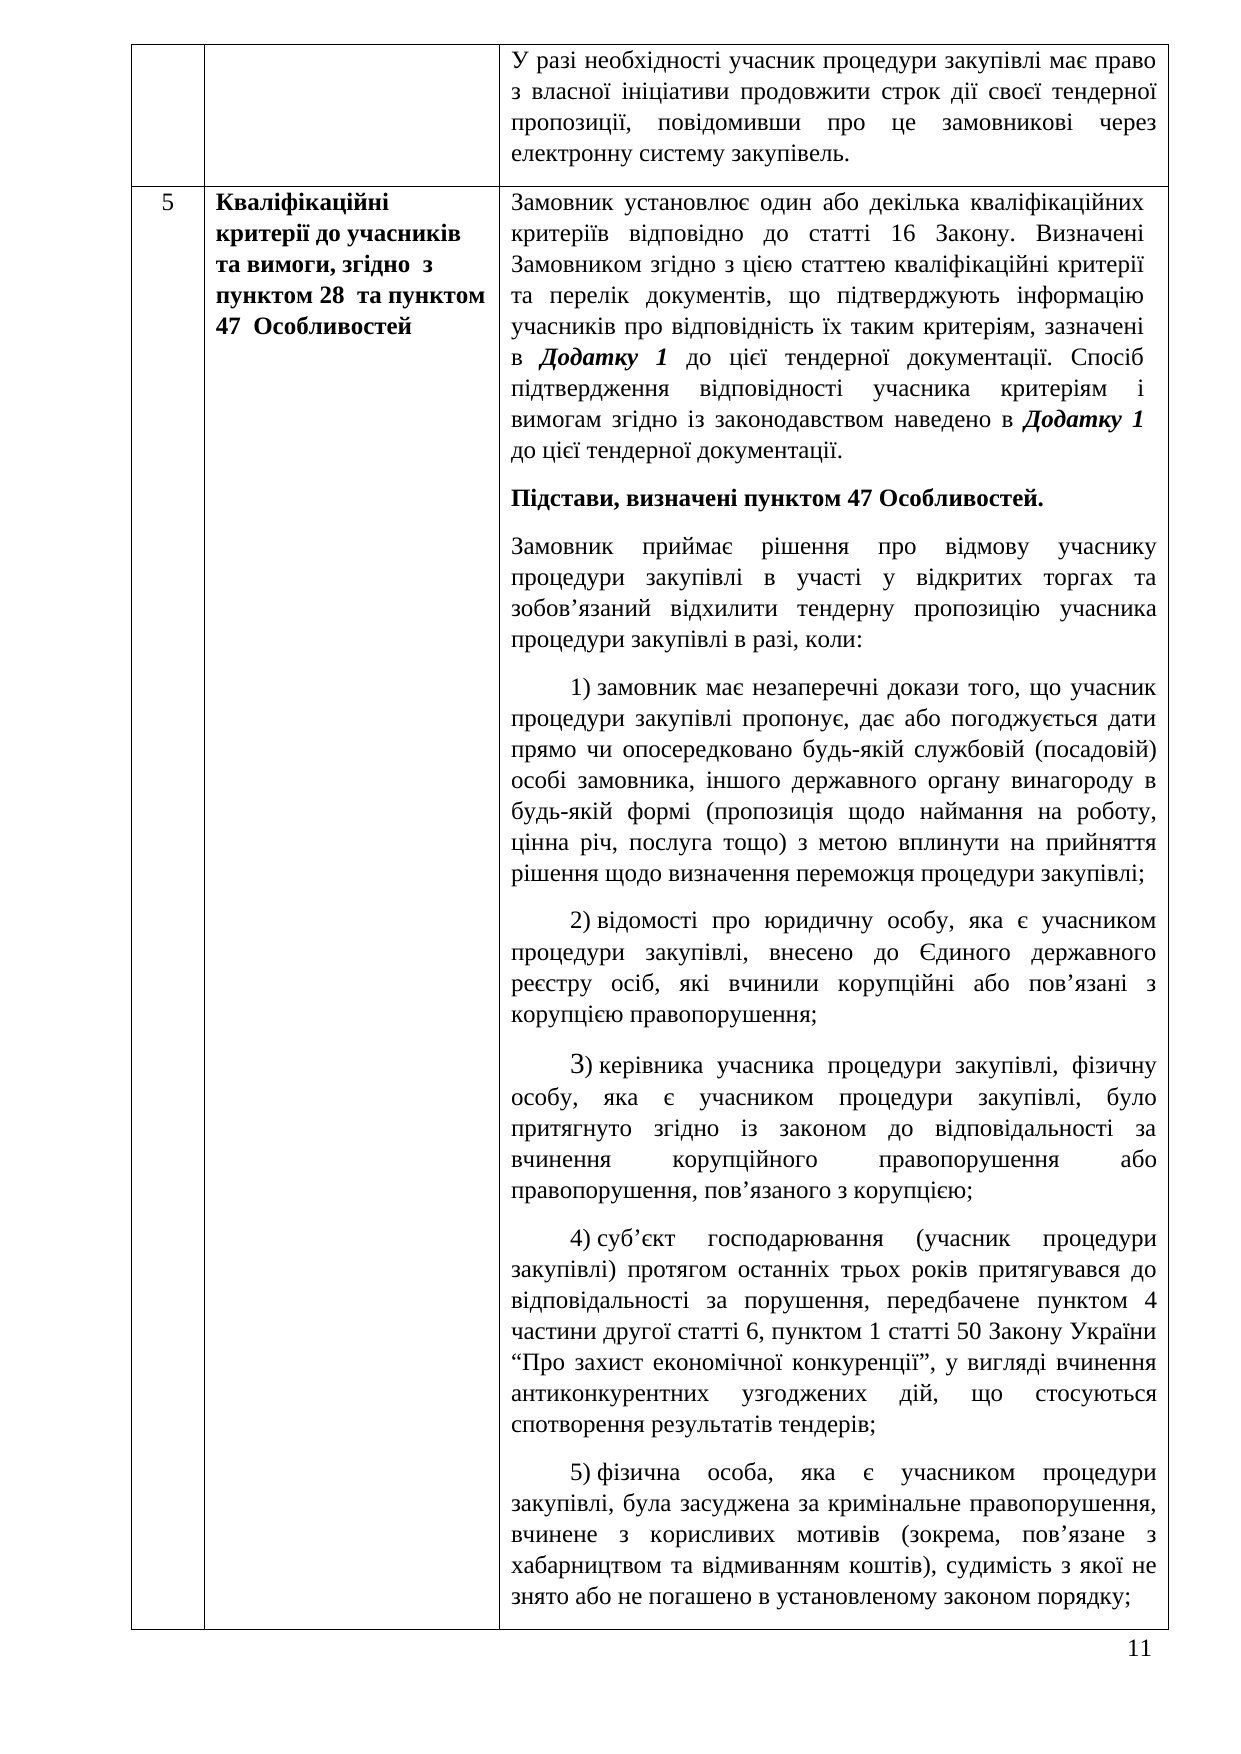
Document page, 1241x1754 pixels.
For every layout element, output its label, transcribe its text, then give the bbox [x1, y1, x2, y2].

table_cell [205, 187, 499, 1629]
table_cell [500, 45, 1168, 186]
table_cell 4 [132, 45, 204, 186]
table_cell 5 [132, 187, 204, 1629]
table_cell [500, 187, 1168, 1629]
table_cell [205, 45, 499, 186]
